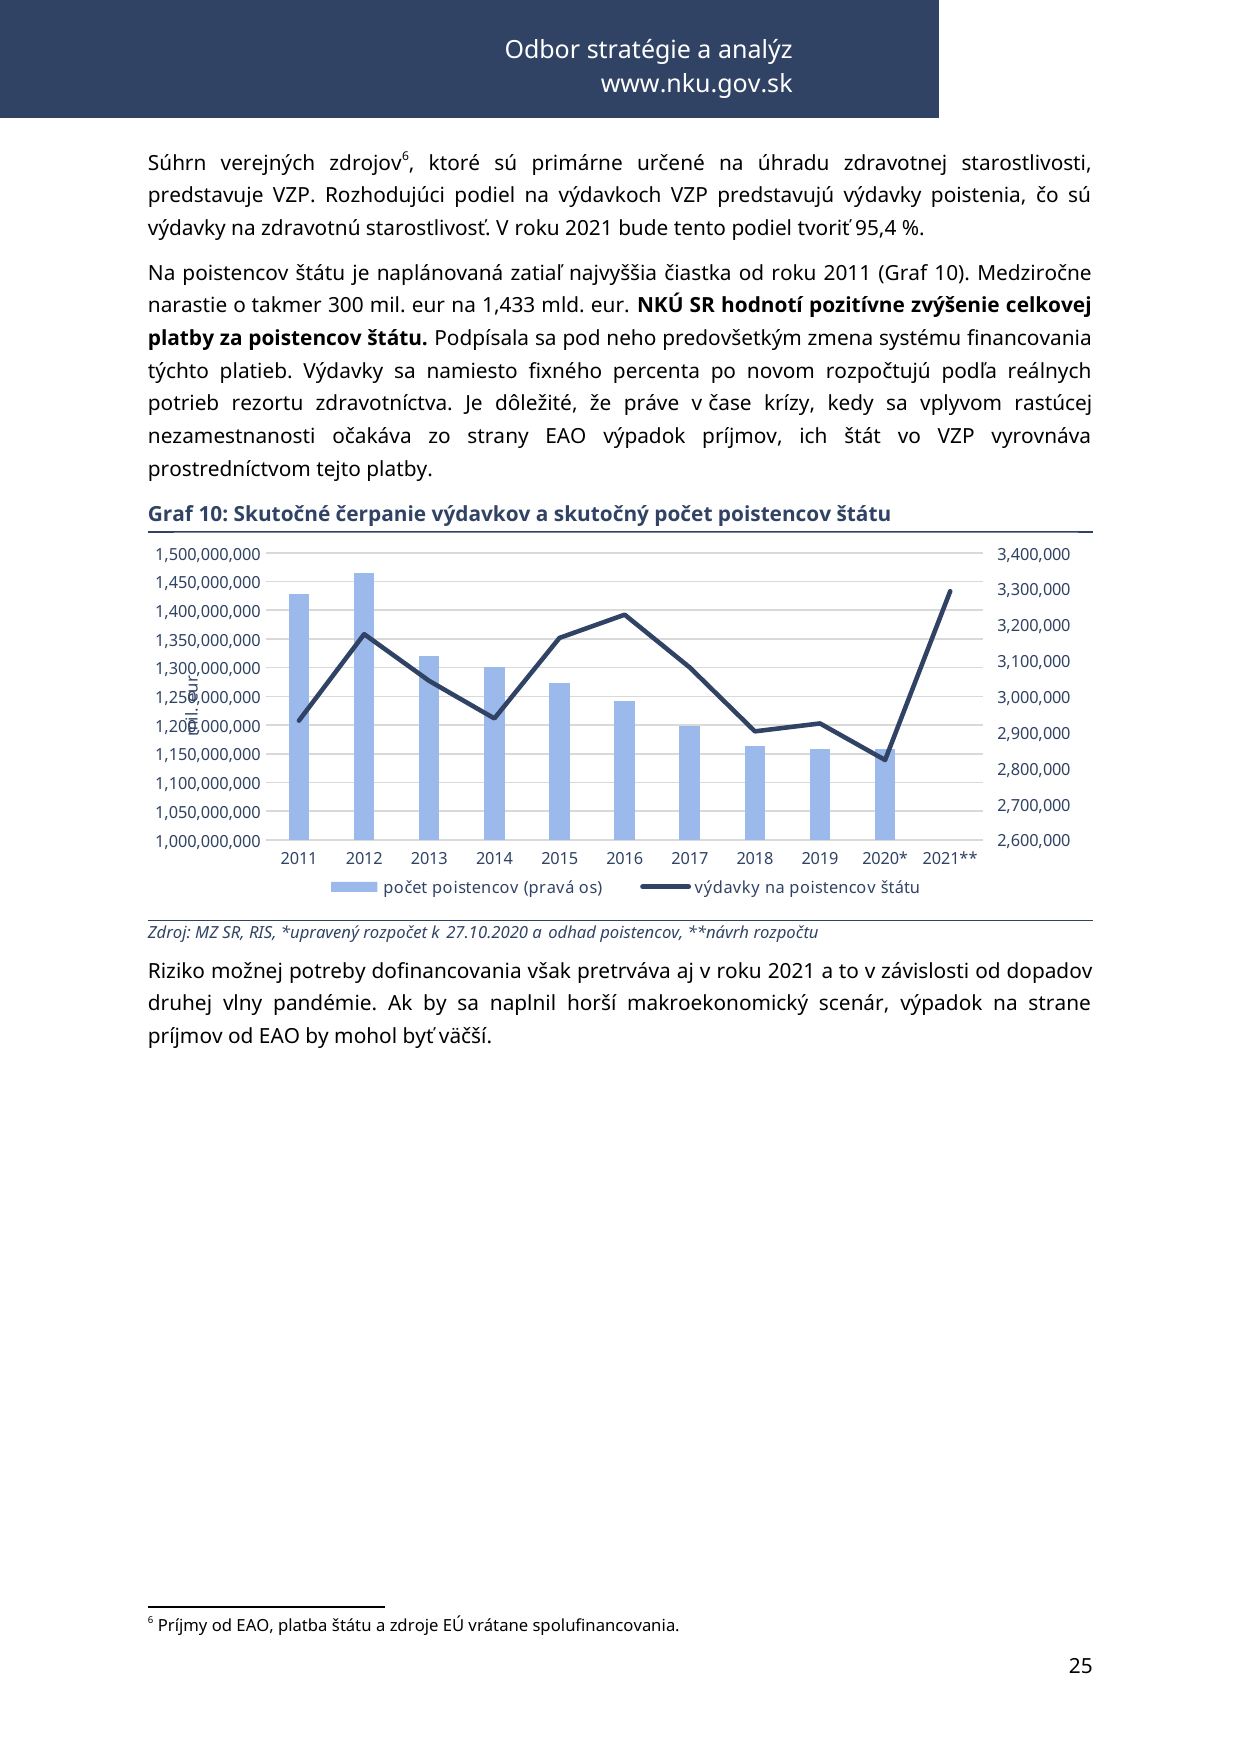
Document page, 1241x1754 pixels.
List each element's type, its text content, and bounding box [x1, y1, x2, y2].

text Zdroj: MZ SR, RIS, *upravený rozpočet k 27.10.2020 a odhad poistencov, **návrh rozpočtu [148, 921, 1092, 943]
text Riziko možnej potreby dofinancovania však pretrváva aj v roku 2021 a to v závislosti od dopadov druhej vlny pandémie. Ak by sa naplnil horší makroekonomický scenár, výpadok na strane príjmov od EAO by mohol byť väčší. [148, 956, 1092, 1049]
text Graf 10: Skutočné čerpanie výdavkov a skutočný počet poistencov štátu [148, 499, 1092, 527]
text Súhrn verejných zdrojov, ktoré sú primárne určené na úhradu zdravotnej starostlivosti, predstavuje VZP. Rozhodujúci podiel na výdavkoch VZP predstavujú výdavky poistenia, čo sú výdavky na zdravotnú starostlivosť. V roku 2021 bude tento podiel tvoriť 95,4 %. [148, 148, 1092, 241]
text Na poistencov štátu je naplánovaná zatiaľ najvyššia čiastka od roku 2011 (Graf 10). Medziročne narastie o takmer 300 mil. eur na 1,433 mld. eur. NKÚ SR hodnotí pozitívne zvýšenie celkovej platby za poistencov štátu. Podpísala sa pod neho predovšetkým zmena systému financovania týchto platieb. Výdavky sa namiesto fixného percenta po novom rozpočtujú podľa reálnych potrieb rezortu zdravotníctva. Je dôležité, že práve v čase krízy, kedy sa vplyvom rastúcej nezamestnanosti očakáva zo strany EAO výpadok príjmov, ich štát vo VZP vyrovnáva prostredníctvom tejto platby. [148, 258, 1092, 482]
table_header [148, 533, 1092, 920]
